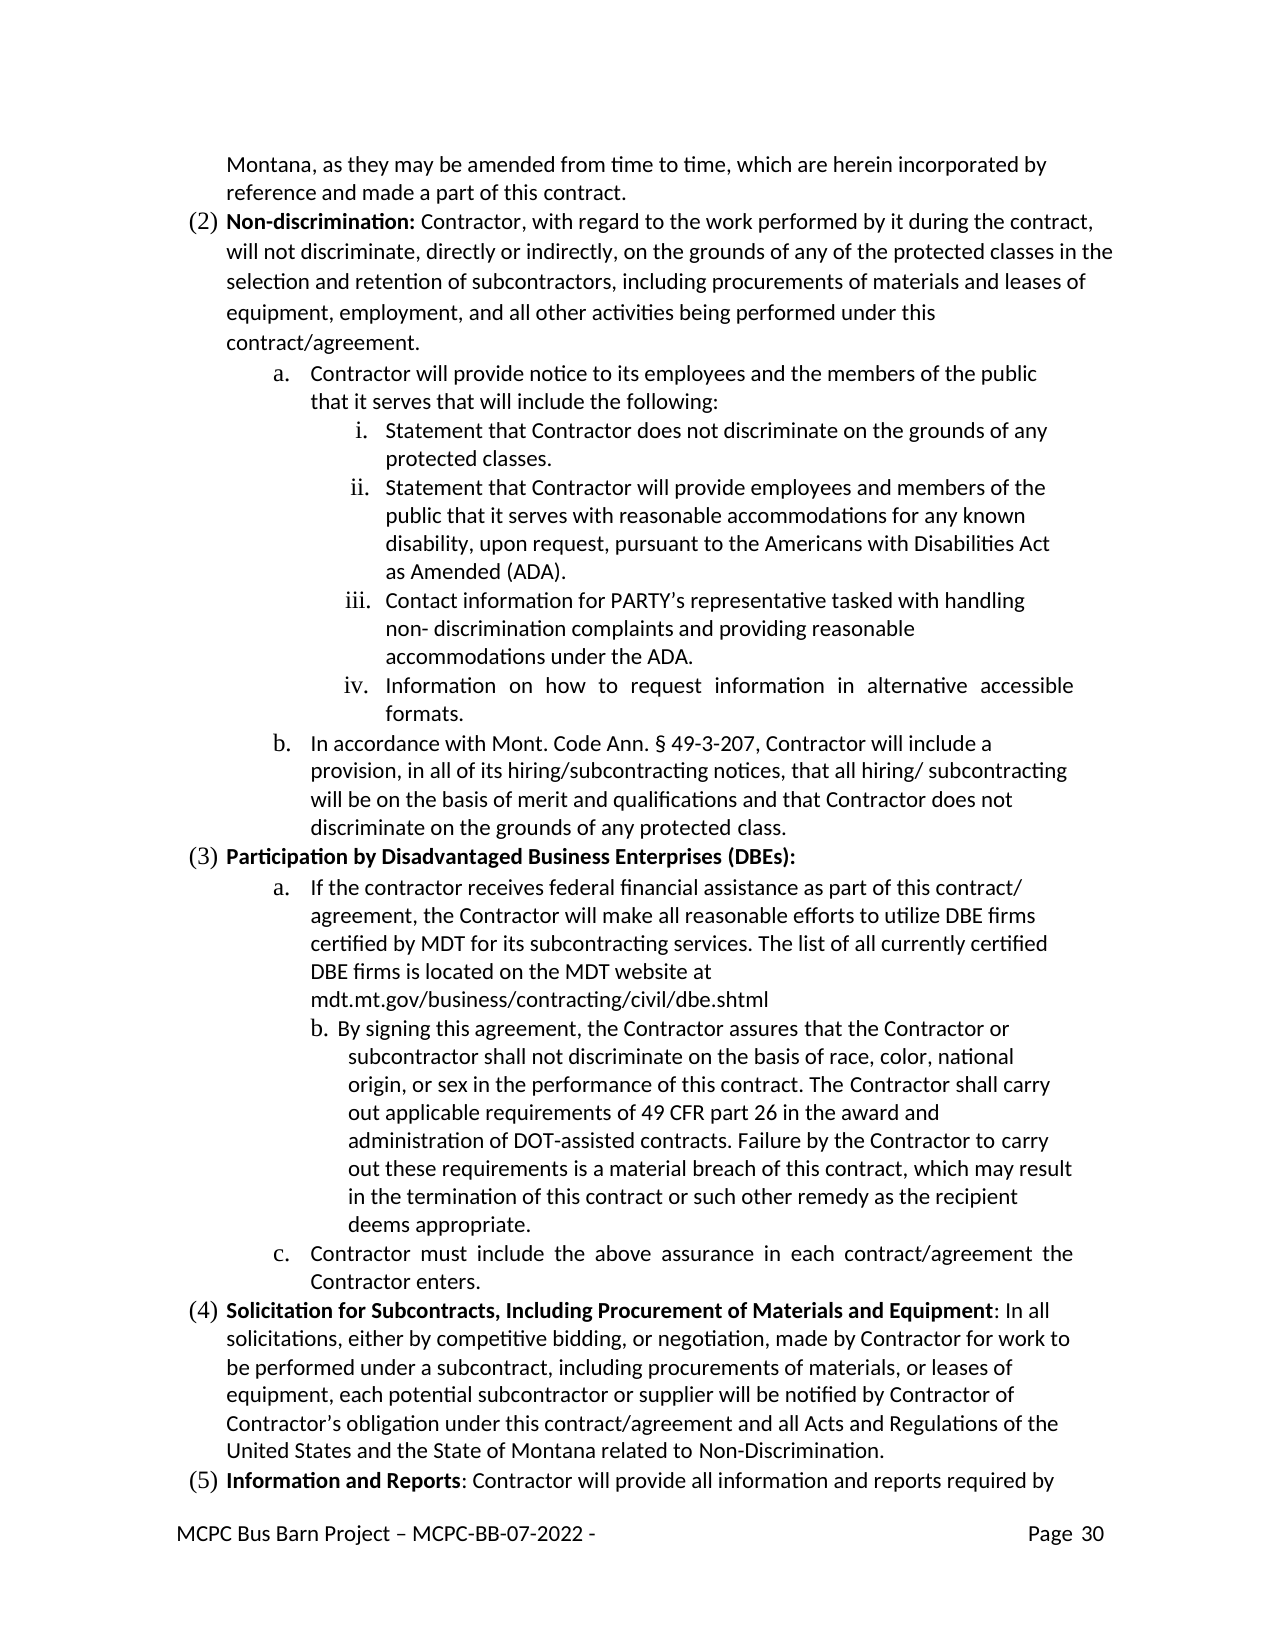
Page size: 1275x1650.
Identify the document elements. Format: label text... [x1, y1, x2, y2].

list Statement that Contractor does not discriminate on the grounds of any protected classes. [355, 415, 1066, 472]
list Information on how to request information in alternative accessible formats. [344, 671, 1075, 728]
list Contractor must include the above assurance in each contract/agreement the Contractor enters. [273, 1238, 1075, 1296]
list Non-discrimination: Contractor, with regard to the work performed by it during the contract, will not discriminate, directly or indirectly, on the grounds of any of the protected classes in the selection and retention of subcontractors, including procurements of materials and leases of equipment, employment, and all other activities being performed under this contract/agreement. [189, 206, 1125, 356]
list By signing this agreement, the Contractor assures that the Contractor or subcontractor shall not discriminate on the basis of race, color, national origin, or sex in the performance of this contract. The Contractor shall carry out applicable requirements of 49 CFR part 26 in the award and administration of DOT-assisted contracts. Failure by the Contractor to carry out these requirements is a material breach of this contract, which may result in the termination of this contract or such other remedy as the recipient deems appropriate. [310, 1013, 1075, 1238]
list Contact information for PARTY’s representative tasked with handling non- discrimination complaints and providing reasonable accommodations under the ADA. [345, 585, 1066, 671]
list Participation by Disadvantaged Business Enterprises (DBEs): [189, 841, 1125, 870]
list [189, 1465, 1076, 1494]
list Contractor will provide notice to its employees and the members of the public that it serves that will include the following: [273, 358, 1066, 415]
list If the contractor receives federal financial assistance as part of this contract/ agreement, the Contractor will make all reasonable efforts to utilize DBE firms certified by MDT for its subcontracting services. The list of all currently certified DBE firms is located on the MDT website at mdt.mt.gov/business/contracting/civil/dbe.shtml [273, 872, 1075, 1013]
list In accordance with Mont. Code Ann. § 49-3-207, Contractor will include a provision, in all of its hiring/subcontracting notices, that all hiring/ subcontracting will be on the basis of merit and qualifications and that Contractor does not discriminate on the grounds of any protected class. [273, 728, 1075, 841]
list Statement that Contractor will provide employees and members of the public that it serves with reasonable accommodations for any known disability, upon request, pursuant to the Americans with Disabilities Act as Amended (ADA). [350, 472, 1066, 585]
list Solicitation for Subcontracts, Including Procurement of Materials and Equipment: In all solicitations, either by competitive bidding, or negotiation, made by Contractor for work to be performed under a subcontract, including procurements of materials, or leases of equipment, each potential subcontractor or supplier will be notified by Contractor of Contractor’s obligation under this contract/agreement and all Acts and Regulations of the United States and the State of Montana related to Non-Discrimination. [189, 1296, 1075, 1465]
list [189, 150, 1066, 206]
